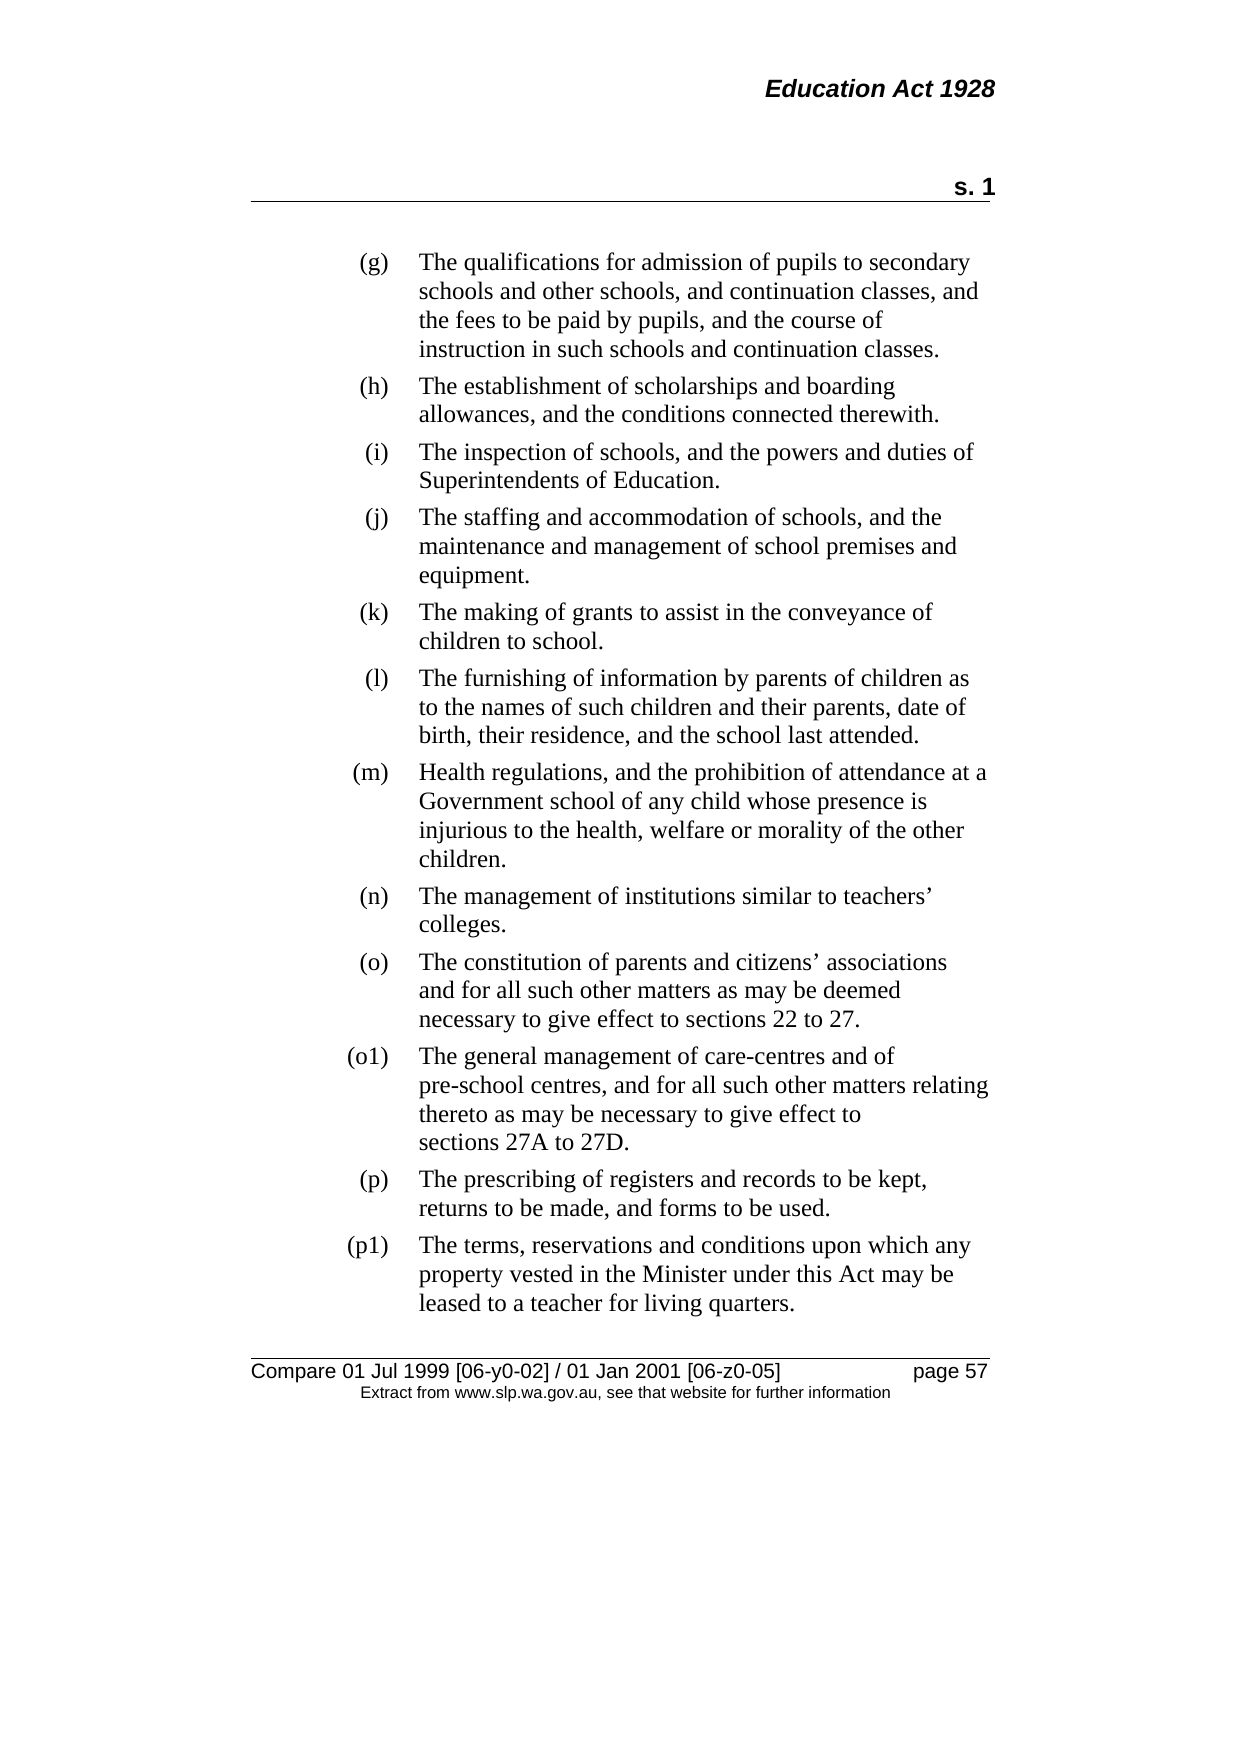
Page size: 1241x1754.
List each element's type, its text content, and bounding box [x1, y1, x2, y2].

text (l) The furnishing of information by parents of children as to the names of such children and their parents, date of birth, their residence, and the school last attended. [251, 663, 990, 749]
text (p) The prescribing of registers and records to be kept, returns to be made, and forms to be used. [251, 1164, 990, 1222]
text (m) Health regulations, and the prohibition of attendance at a Government school of any child whose presence is injurious to the health, welfare or morality of the other children. [251, 757, 990, 872]
text (h) The establishment of scholarships and boarding allowances, and the conditions connected therewith. [251, 371, 990, 428]
text (j) The staffing and accommodation of schools, and the maintenance and management of school premises and equipment. [251, 502, 990, 589]
text (i) The inspection of schools, and the powers and duties of Superintendents of Education. [251, 437, 990, 494]
text (k) The making of grants to assist in the conveyance of children to school. [251, 597, 990, 654]
text (g) The qualifications for admission of pupils to secondary schools and other schools, and continuation classes, and the fees to be paid by pupils, and the course of instruction in such schools and continuation classes. [251, 247, 990, 362]
text (n) The management of institutions similar to teachers’ colleges. [251, 881, 990, 938]
text (p1) The terms, reservations and conditions upon which any property vested in the Minister under this Act may be leased to a teacher for living quarters. [251, 1230, 990, 1317]
text (o) The constitution of parents and citizens’ associations and for all such other matters as may be deemed necessary to give effect to sections 22 to 27. [251, 947, 990, 1033]
text (o1) The general management of care-centres and of pre-school centres, and for all such other matters relating thereto as may be necessary to give effect to sections 27A to 27D. [251, 1041, 990, 1156]
